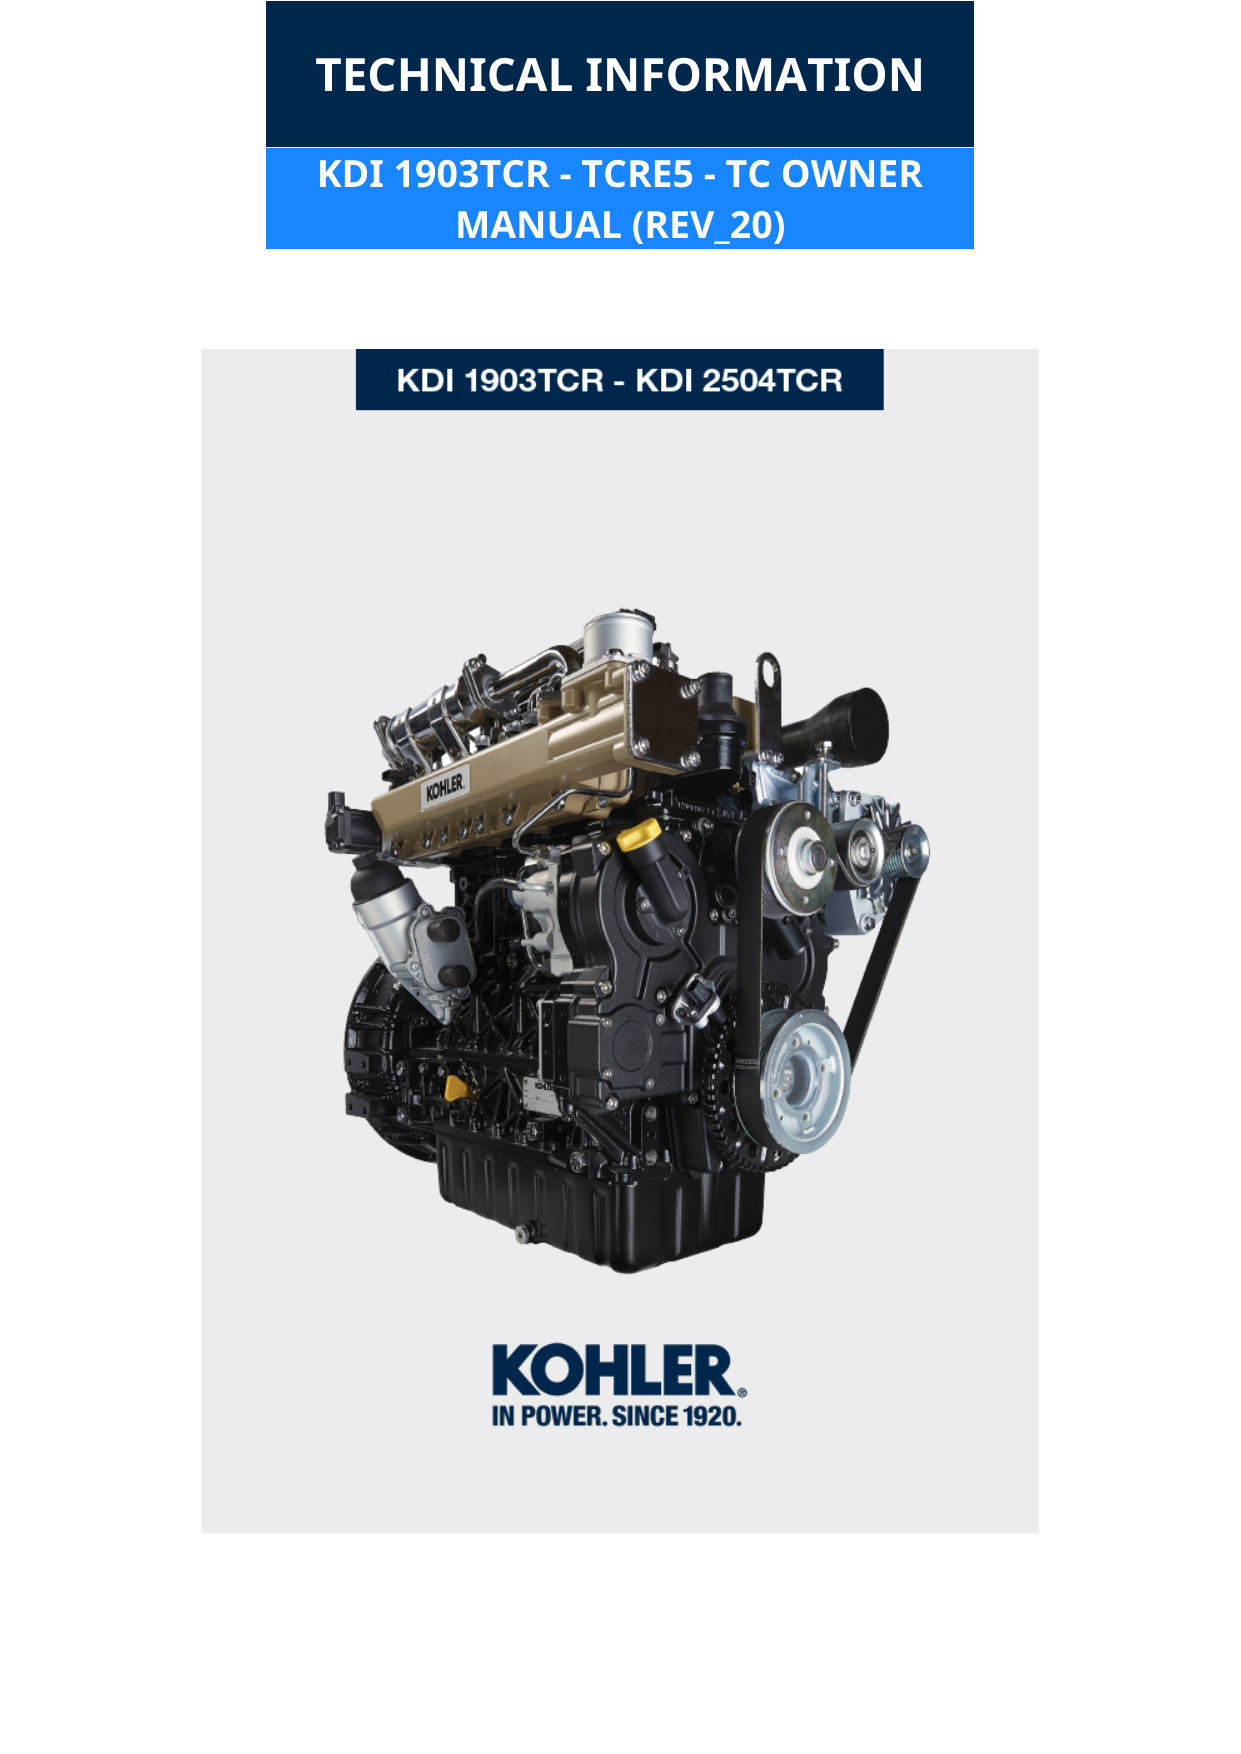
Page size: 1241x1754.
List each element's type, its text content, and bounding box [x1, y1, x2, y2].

table_cell KDI 1903TCR - TCRE5 - TC Owner manual (Rev_20) [266, 148, 974, 249]
table_header Technical information [266, 1, 974, 147]
picture [201, 349, 1039, 1533]
